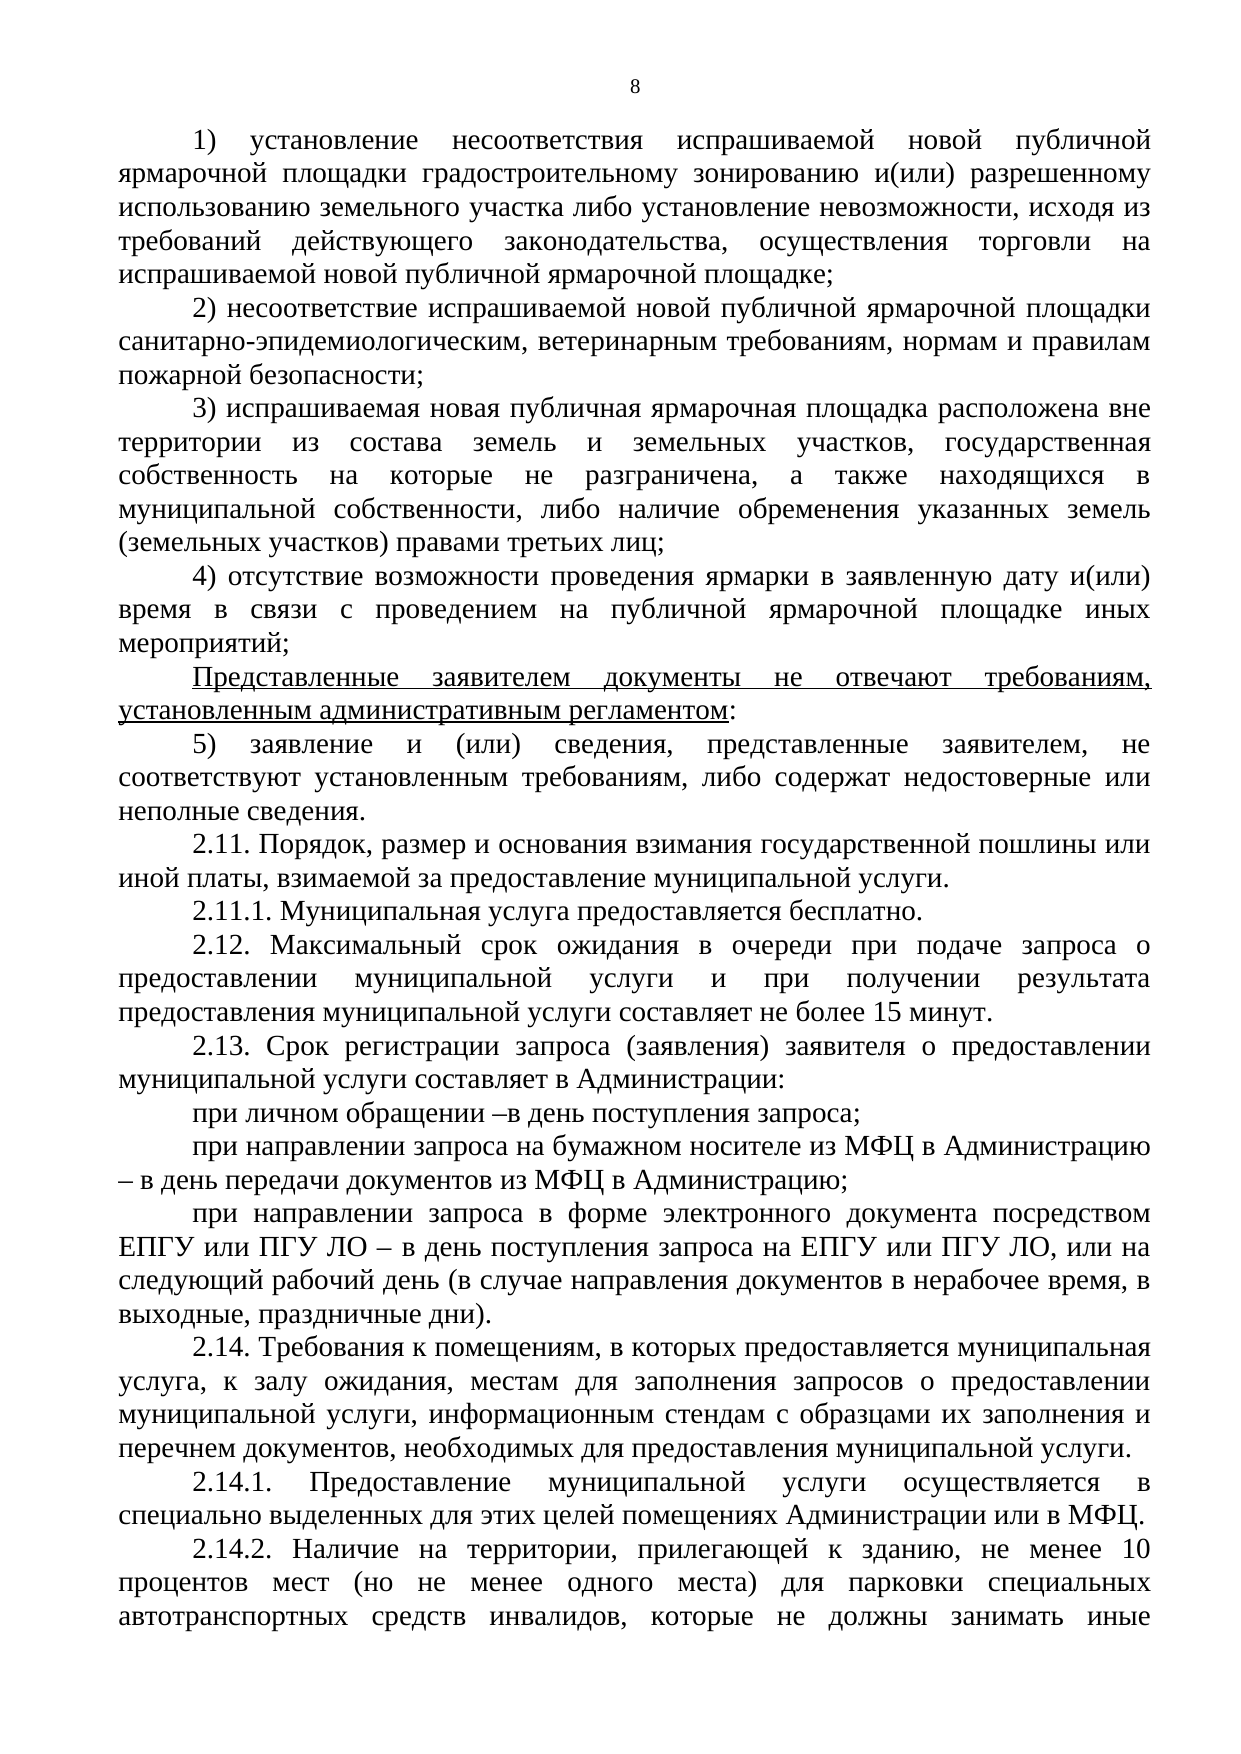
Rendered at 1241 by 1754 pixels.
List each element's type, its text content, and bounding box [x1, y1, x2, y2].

text при направлении запроса в форме электронного документа посредством ЕПГУ или ПГУ ЛО – в день поступления запроса на ЕПГУ или ПГУ ЛО, или на следующий рабочий день (в случае направления документов в нерабочее время, в выходные, праздничные дни). [118, 1195, 1152, 1329]
text 2.11.1. Муниципальная услуга предоставляется бесплатно. [118, 893, 1152, 927]
text при направлении запроса на бумажном носителе из МФЦ в Администрацию – в день передачи документов из МФЦ в Администрацию; [118, 1128, 1152, 1195]
text 3) испрашиваемая новая публичная ярмарочная площадка расположена вне территории из состава земель и земельных участков, государственная собственность на которые не разграничена, а также находящихся в муниципальной собственности, либо наличие обременения указанных земель (земельных участков) правами третьих лиц; [118, 390, 1152, 558]
text при личном обращении –в день поступления запроса; [118, 1095, 1152, 1128]
text 2.13. Срок регистрации запроса (заявления) заявителя о предоставлении муниципальной услуги составляет в Администрации: [118, 1028, 1152, 1095]
text 2.14. Требования к помещениям, в которых предоставляется муниципальная услуга, к залу ожидания, местам для заполнения запросов о предоставлении муниципальной услуги, информационным стендам с образцами их заполнения и перечнем документов, необходимых для предоставления муниципальной услуги. [118, 1329, 1152, 1464]
text 2) несоответствие испрашиваемой новой публичной ярмарочной площадки санитарно-эпидемиологическим, ветеринарным требованиям, нормам и правилам пожарной безопасности; [118, 290, 1152, 390]
text 2.14.1. Предоставление муниципальной услуги осуществляется в специально выделенных для этих целей помещениях Администрации или в МФЦ. [118, 1464, 1152, 1531]
text Представленные заявителем документы не отвечают требованиям, установленным административным регламентом: [118, 659, 1152, 726]
text 2.12. Максимальный срок ожидания в очереди при подаче запроса о предоставлении муниципальной услуги и при получении результата предоставления муниципальной услуги составляет не более 15 минут. [118, 927, 1152, 1028]
text 5) заявление и (или) сведения, представленные заявителем, не соответствуют установленным требованиям, либо содержат недостоверные или неполные сведения. [118, 726, 1152, 826]
text 1) установление несоответствия испрашиваемой новой публичной ярмарочной площадки градостроительному зонированию и(или) разрешенному использованию земельного участка либо установление невозможности, исходя из требований действующего законодательства, осуществления торговли на испрашиваемой новой публичной ярмарочной площадке; [118, 122, 1152, 290]
text 4) отсутствие возможности проведения ярмарки в заявленную дату и(или) время в связи с проведением на публичной ярмарочной площадке иных мероприятий; [118, 558, 1152, 659]
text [118, 1531, 1152, 1631]
text 2.11. Порядок, размер и основания взимания государственной пошлины или иной платы, взимаемой за предоставление муниципальной услуги. [118, 826, 1152, 893]
